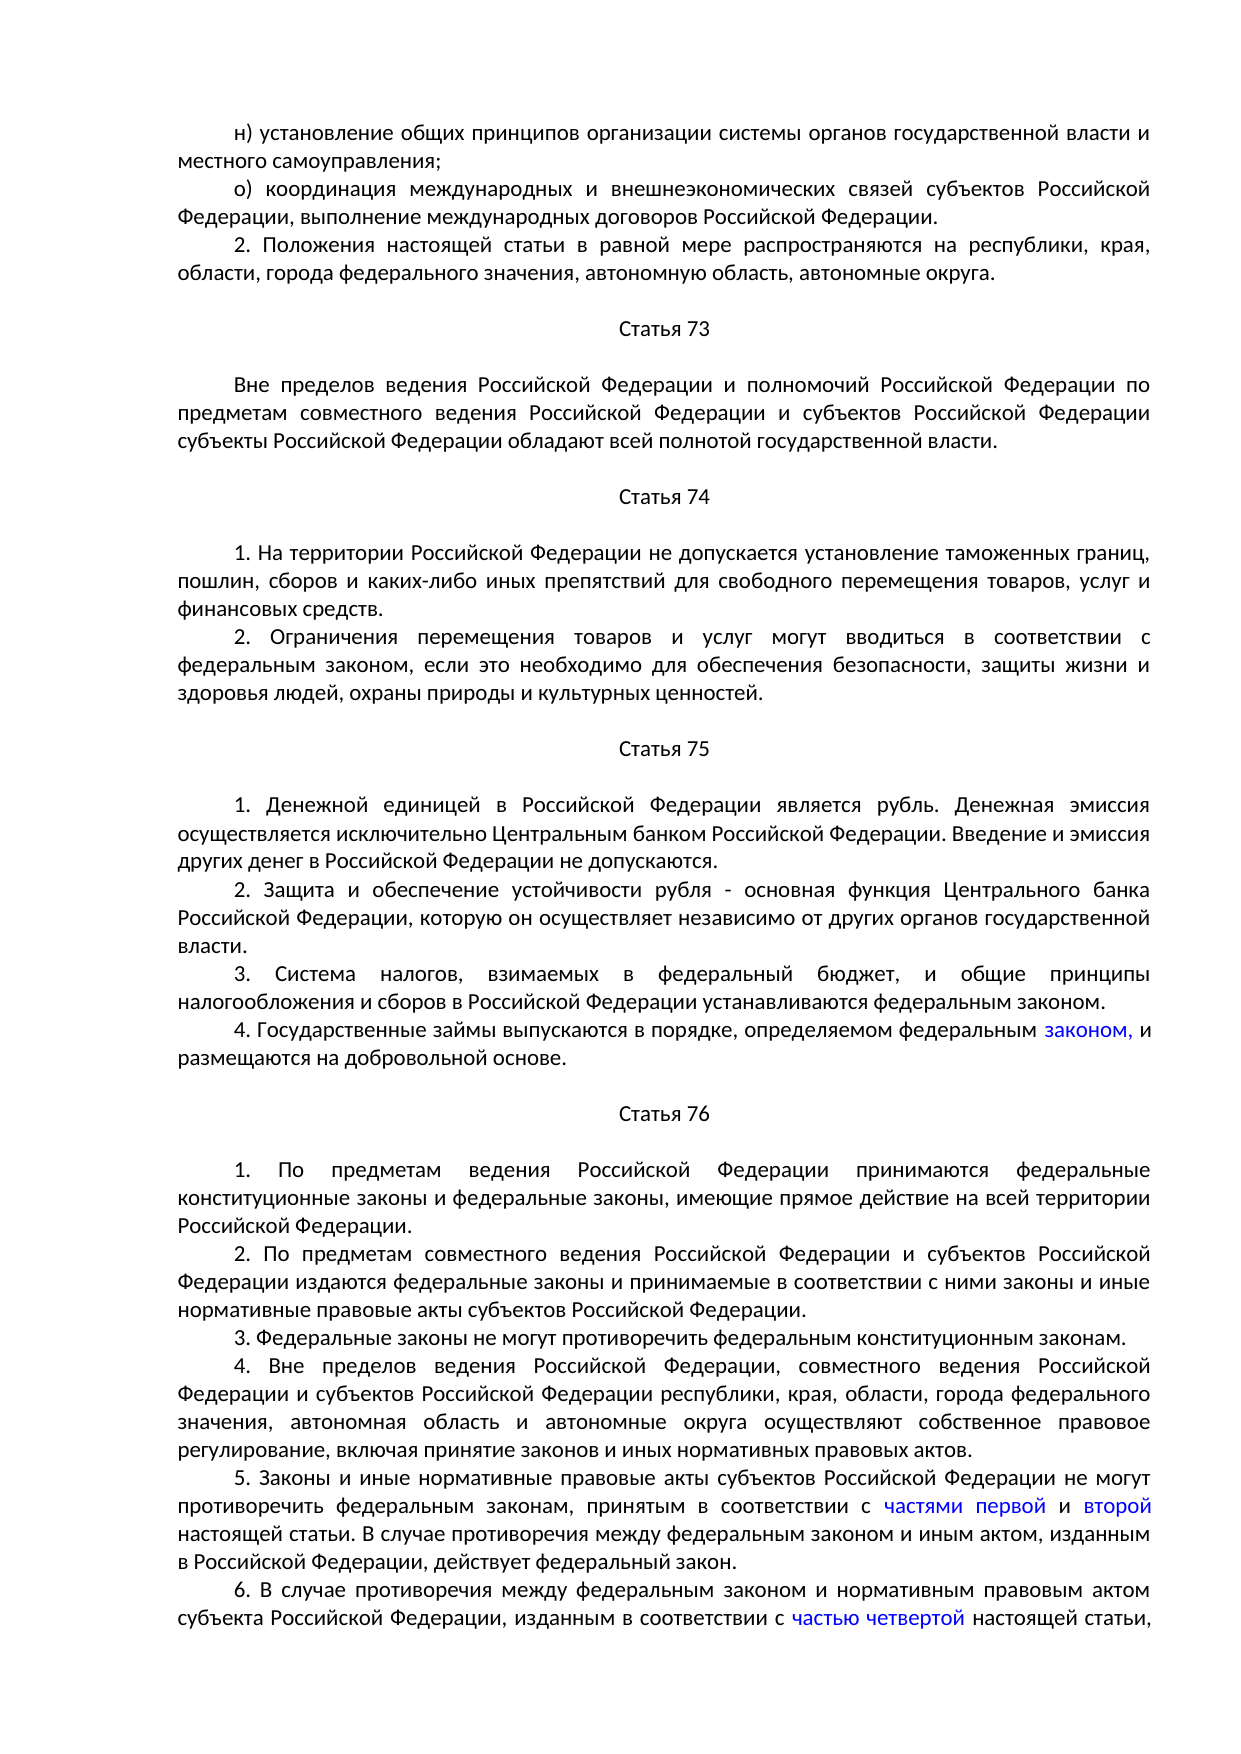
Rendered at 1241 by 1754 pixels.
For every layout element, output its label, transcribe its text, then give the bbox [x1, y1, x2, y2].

text 1. На территории Российской Федерации не допускается установление таможенных границ, пошлин, сборов и каких-либо иных препятствий для свободного перемещения товаров, услуг и финансовых средств. [177, 538, 1152, 622]
text 5. Законы и иные нормативные правовые акты субъектов Российской Федерации не могут противоречить федеральным законам, принятым в соответствии с частями первой и второй настоящей статьи. В случае противоречия между федеральным законом и иным актом, изданным в Российской Федерации, действует федеральный закон. [177, 1463, 1152, 1575]
text 4. Вне пределов ведения Российской Федерации, совместного ведения Российской Федерации и субъектов Российской Федерации республики, края, области, города федерального значения, автономная область и автономные округа осуществляют собственное правовое регулирование, включая принятие законов и иных нормативных правовых актов. [177, 1351, 1152, 1463]
text 1. Денежной единицей в Российской Федерации является рубль. Денежная эмиссия осуществляется исключительно Центральным банком Российской Федерации. Введение и эмиссия других денег в Российской Федерации не допускаются. [177, 791, 1152, 875]
text Статья 76 [177, 1099, 1152, 1127]
text Статья 73 [177, 314, 1152, 342]
text 2. Защита и обеспечение устойчивости рубля - основная функция Центрального банка Российской Федерации, которую он осуществляет независимо от других органов государственной власти. [177, 875, 1152, 959]
text Статья 75 [177, 734, 1152, 763]
text 2. Положения настоящей статьи в равной мере распространяются на республики, края, области, города федерального значения, автономную область, автономные округа. [177, 230, 1152, 286]
text н) установление общих принципов организации системы органов государственной власти и местного самоуправления; [177, 118, 1152, 174]
text 3. Система налогов, взимаемых в федеральный бюджет, и общие принципы налогообложения и сборов в Российской Федерации устанавливаются федеральным законом. [177, 959, 1152, 1015]
text Вне пределов ведения Российской Федерации и полномочий Российской Федерации по предметам совместного ведения Российской Федерации и субъектов Российской Федерации субъекты Российской Федерации обладают всей полнотой государственной власти. [177, 370, 1152, 454]
text 2. Ограничения перемещения товаров и услуг могут вводиться в соответствии с федеральным законом, если это необходимо для обеспечения безопасности, защиты жизни и здоровья людей, охраны природы и культурных ценностей. [177, 622, 1152, 707]
text о) координация международных и внешнеэкономических связей субъектов Российской Федерации, выполнение международных договоров Российской Федерации. [177, 174, 1152, 230]
text 4. Государственные займы выпускаются в порядке, определяемом федеральным законом, и размещаются на добровольной основе. [177, 1015, 1152, 1071]
text 3. Федеральные законы не могут противоречить федеральным конституционным законам. [177, 1323, 1152, 1351]
text Статья 74 [177, 482, 1152, 510]
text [177, 1575, 1152, 1631]
text 2. По предметам совместного ведения Российской Федерации и субъектов Российской Федерации издаются федеральные законы и принимаемые в соответствии с ними законы и иные нормативные правовые акты субъектов Российской Федерации. [177, 1239, 1152, 1323]
text 1. По предметам ведения Российской Федерации принимаются федеральные конституционные законы и федеральные законы, имеющие прямое действие на всей территории Российской Федерации. [177, 1155, 1152, 1239]
